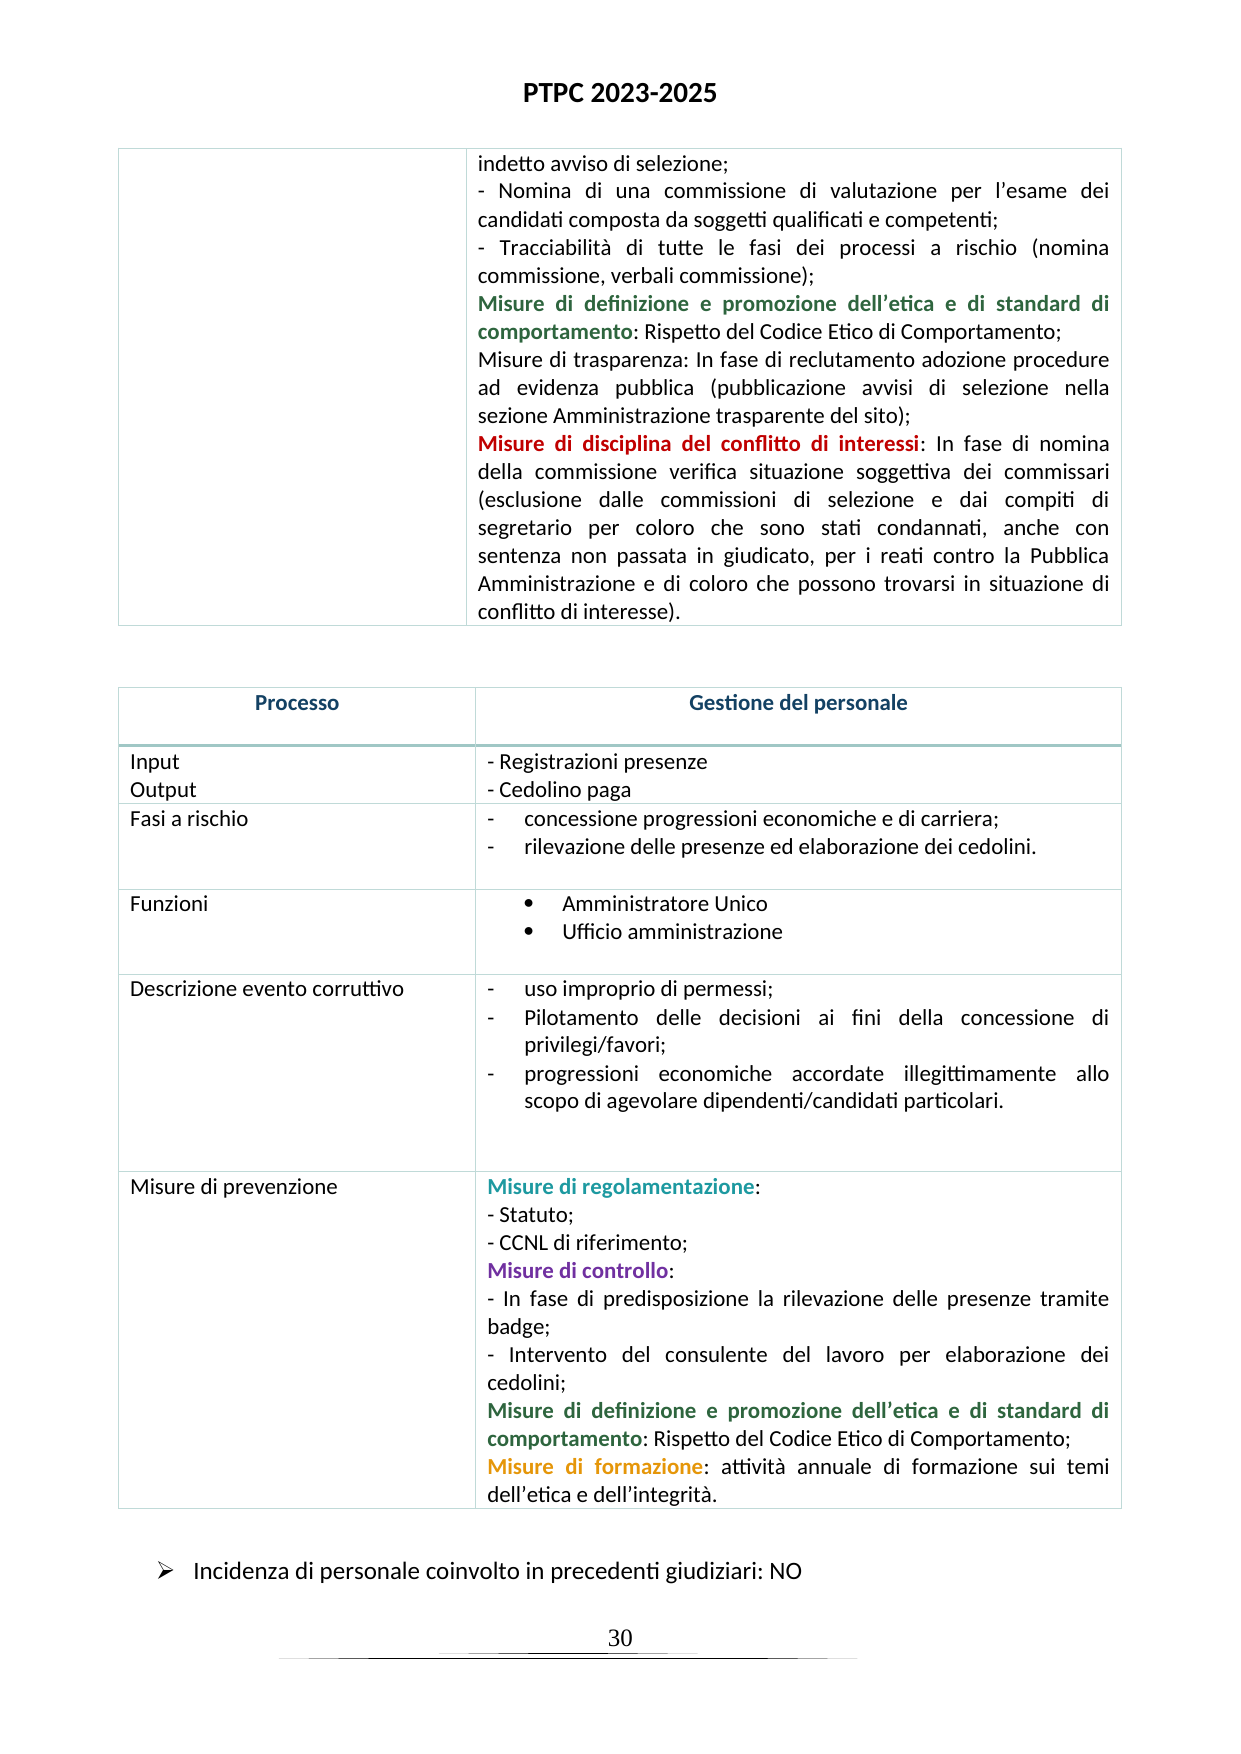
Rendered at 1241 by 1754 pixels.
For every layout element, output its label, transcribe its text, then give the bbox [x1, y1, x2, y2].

table_cell concessione progressioni economiche e di carriera; rilevazione delle presenze ed elaborazione dei cedolini. [476, 804, 1121, 888]
table_cell Misure di prevenzione [119, 1172, 475, 1508]
table_cell Misure di regolamentazione: - Statuto; - CCNL di riferimento; Misure di controllo: - In fase di predisposizione la rilevazione delle presenze tramite badge; - Intervento del consulente del lavoro per elaborazione dei cedolini; Misure di definizione e promozione dell’etica e di standard di comportamento: Rispetto del Codice Etico di Comportamento; Misure di formazione: attività annuale di formazione sui temi dell’etica e dell’integrità. [476, 1172, 1121, 1508]
table_cell Funzioni [119, 890, 475, 973]
table_cell - Registrazioni presenze - Cedolino paga [476, 747, 1121, 803]
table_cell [119, 149, 466, 625]
table_cell Descrizione evento corruttivo [119, 975, 475, 1171]
table_cell Amministratore Unico Ufficio amministrazione [476, 890, 1121, 973]
table_cell Fasi a rischio [119, 804, 475, 888]
table_cell uso improprio di permessi; Pilotamento delle decisioni ai fini della concessione di privilegi/favori; progressioni economiche accordate illegittimamente allo scopo di agevolare dipendenti/candidati particolari. [476, 975, 1121, 1171]
table_header Gestione del personale [476, 688, 1121, 744]
list Incidenza di personale coinvolto in precedenti giudiziari: NO [156, 1555, 1122, 1585]
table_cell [467, 149, 1121, 625]
table_header Processo [119, 688, 475, 744]
table_cell Input Output [119, 747, 475, 803]
